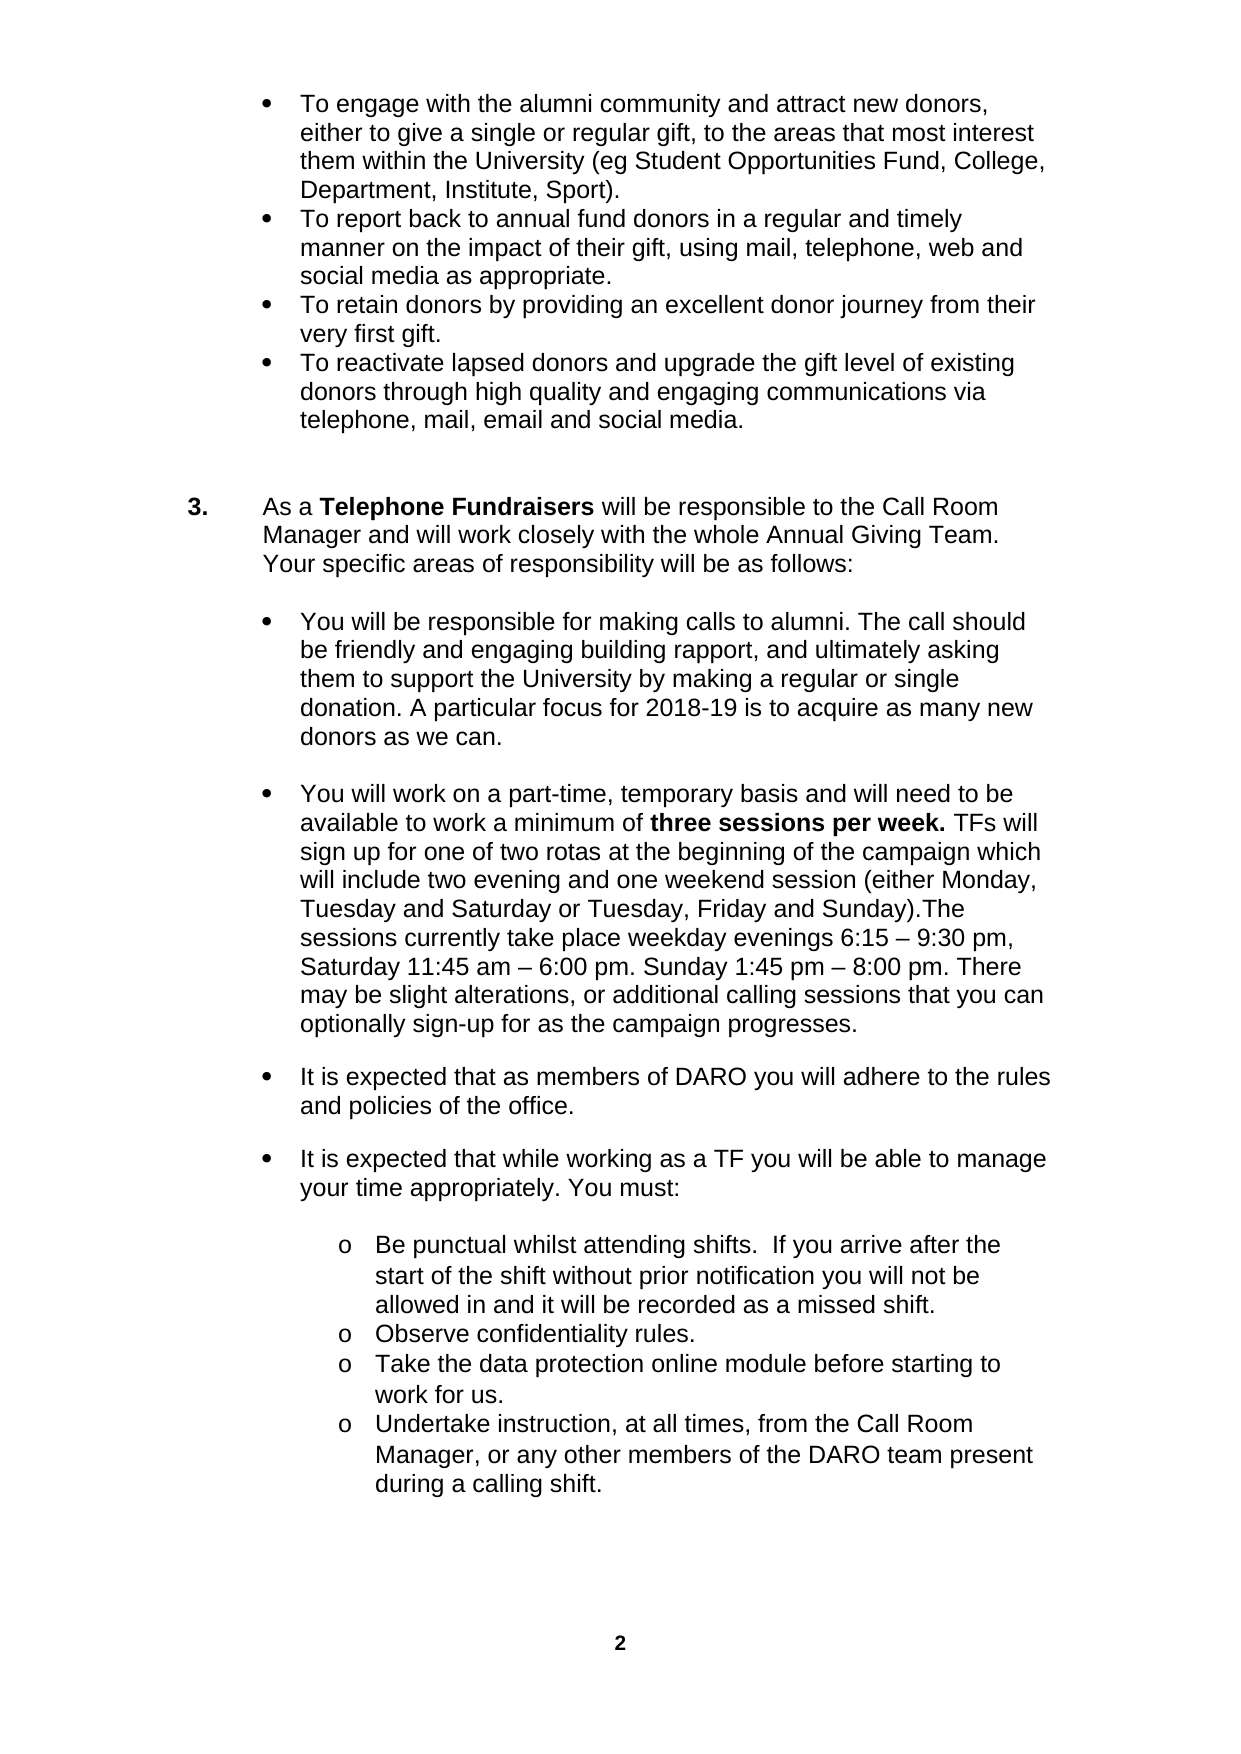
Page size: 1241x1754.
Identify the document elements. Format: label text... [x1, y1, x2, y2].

list Take the data protection online module before starting to work for us. [337, 1349, 1053, 1409]
list Observe confidentiality rules. [337, 1318, 1053, 1349]
list To engage with the alumni community and attract new donors, either to give a single or regular gift, to the areas that most interest them within the University (eg Student Opportunities Fund, College, Department, Institute, Sport). [262, 89, 1053, 204]
list It is expected that as members of DARO you will adhere to the rules and policies of the office. [262, 1062, 1053, 1120]
list Be punctual whilst attending shifts. If you arrive after the start of the shift without prior notification you will not be allowed in and it will be recorded as a missed shift. [337, 1230, 1053, 1318]
list To retain donors by providing an excellent donor journey from their very first gift. [262, 290, 1053, 348]
list It is expected that while working as a TF you will be able to manage your time appropriately. You must: [262, 1144, 1053, 1201]
list You will be responsible for making calls to alumni. The call should be friendly and engaging building rapport, and ultimately asking them to support the University by making a regular or single donation. A particular focus for 2018-19 is to acquire as many new donors as we can. [262, 607, 1053, 750]
text 3. As a Telephone Fundraisers will be responsible to the Call Room Manager and will work closely with the whole Annual Giving Team. Your specific areas of responsibility will be as follows: [187, 492, 1053, 578]
list To report back to annual fund donors in a regular and timely manner on the impact of their gift, using mail, telephone, web and social media as appropriate. [262, 204, 1053, 290]
list You will work on a part-time, temporary basis and will need to be available to work a minimum of three sessions per week. TFs will sign up for one of two rotas at the beginning of the campaign which will include two evening and one weekend session (either Monday, Tuesday and Saturday or Tuesday, Friday and Sunday).The sessions currently take place weekday evenings 6:15 – 9:30 pm, Saturday 11:45 am – 6:00 pm. Sunday 1:45 pm – 8:00 pm. There may be slight alterations, or additional calling sessions that you can optionally sign-up for as the campaign progresses. [262, 779, 1053, 1038]
list To reactivate lapsed donors and upgrade the gift level of existing donors through high quality and engaging communications via telephone, mail, email and social media. [262, 348, 1053, 434]
list Undertake instruction, at all times, from the Call Room Manager, or any other members of the DARO team present during a calling shift. [337, 1409, 1053, 1498]
